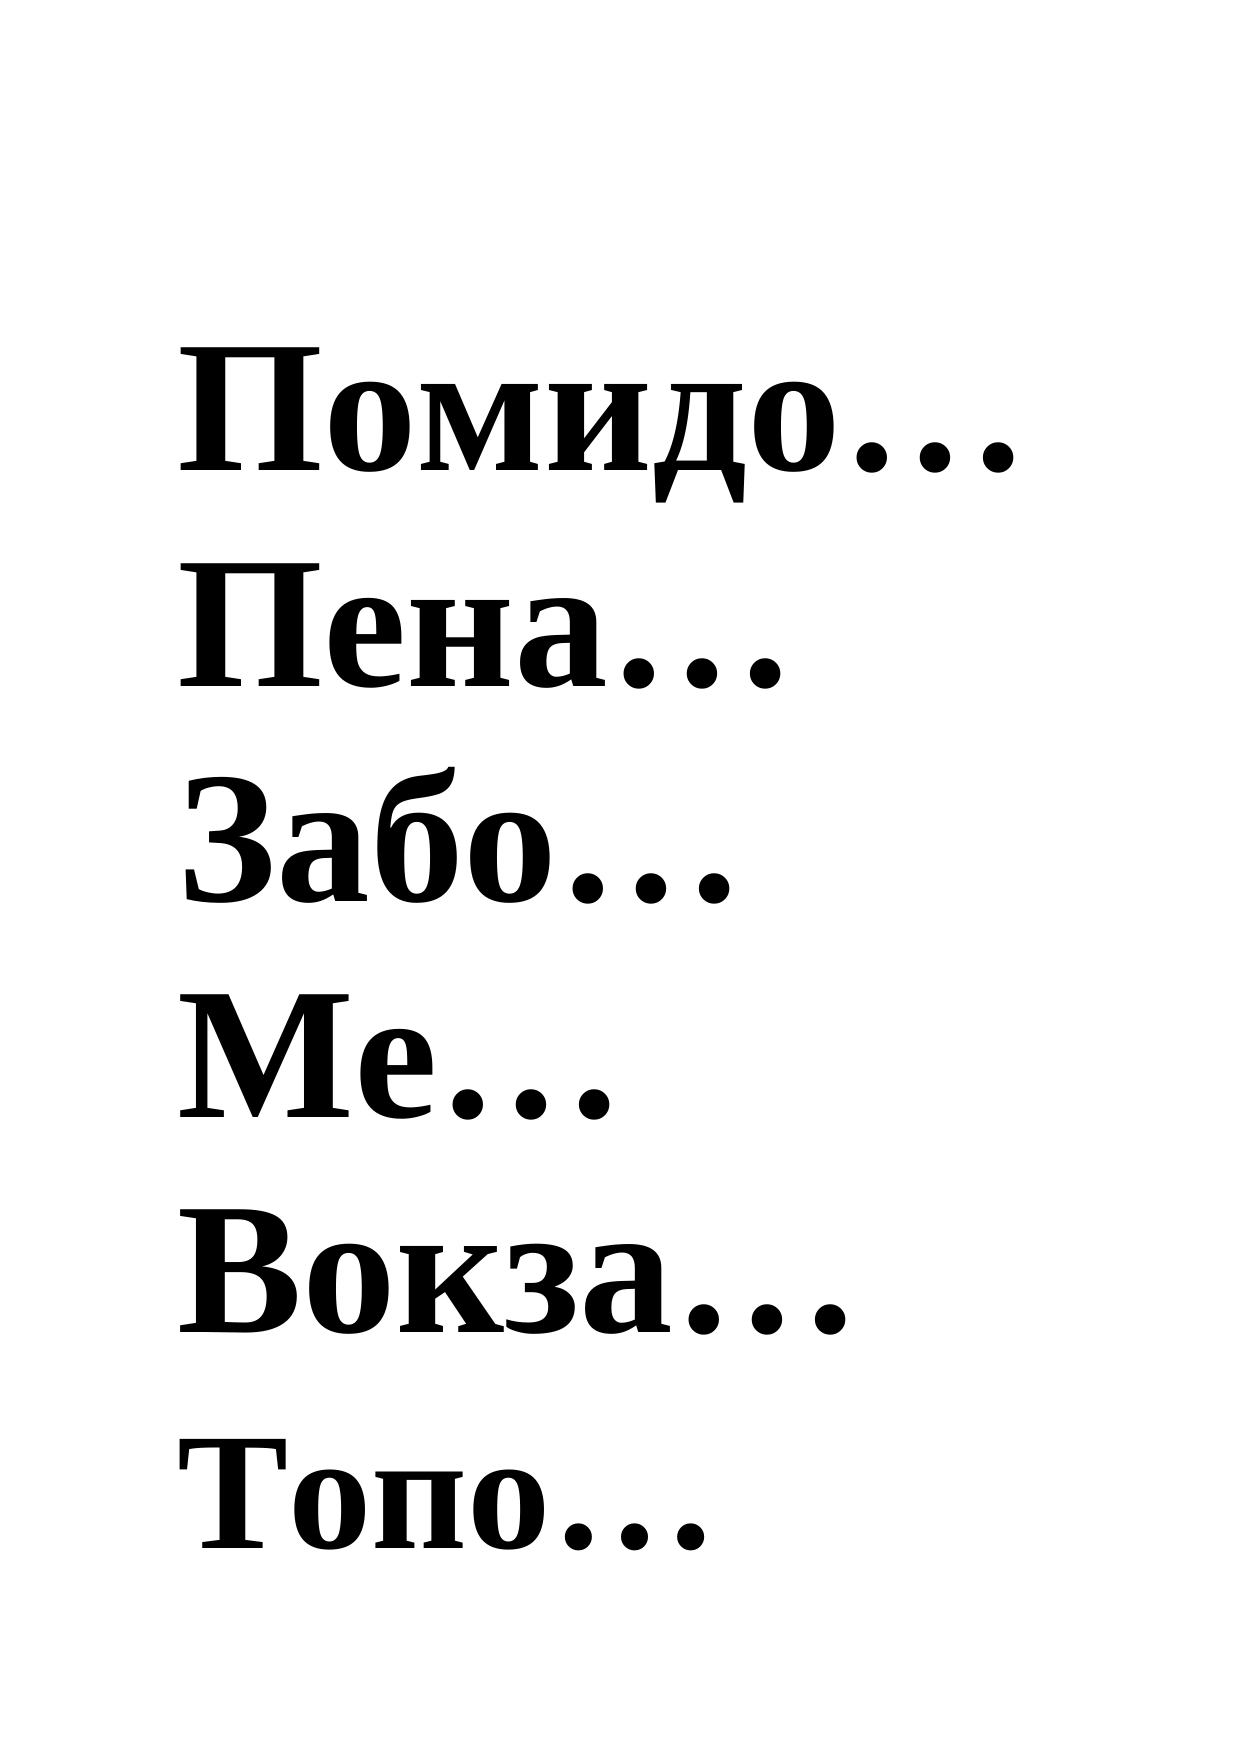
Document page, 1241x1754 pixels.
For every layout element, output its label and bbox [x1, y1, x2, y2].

text [177, 295, 1152, 1589]
